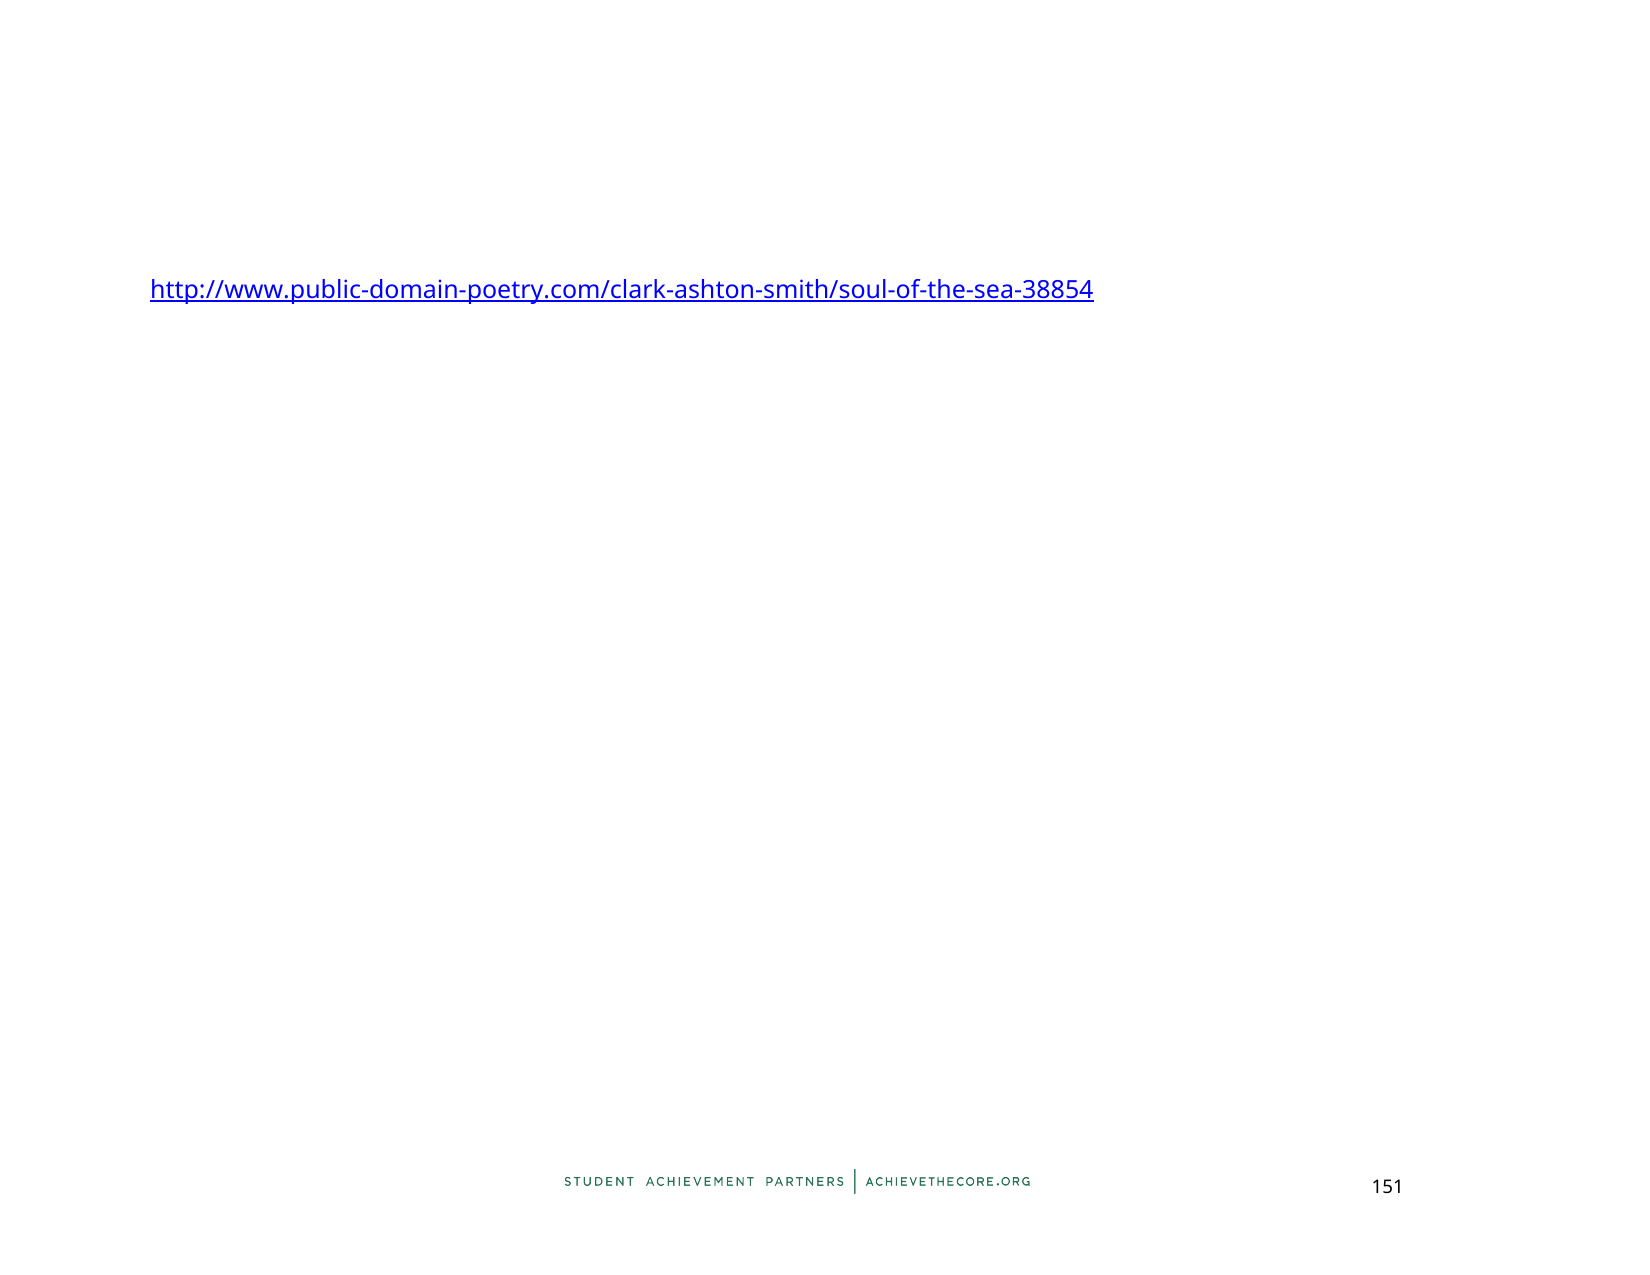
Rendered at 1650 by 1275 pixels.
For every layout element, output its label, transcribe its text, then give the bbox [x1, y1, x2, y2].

picture [564, 1169, 1030, 1194]
text http://www.public-domain-poetry.com/clark-ashton-smith/soul-of-the-sea-38854 [150, 271, 1500, 305]
